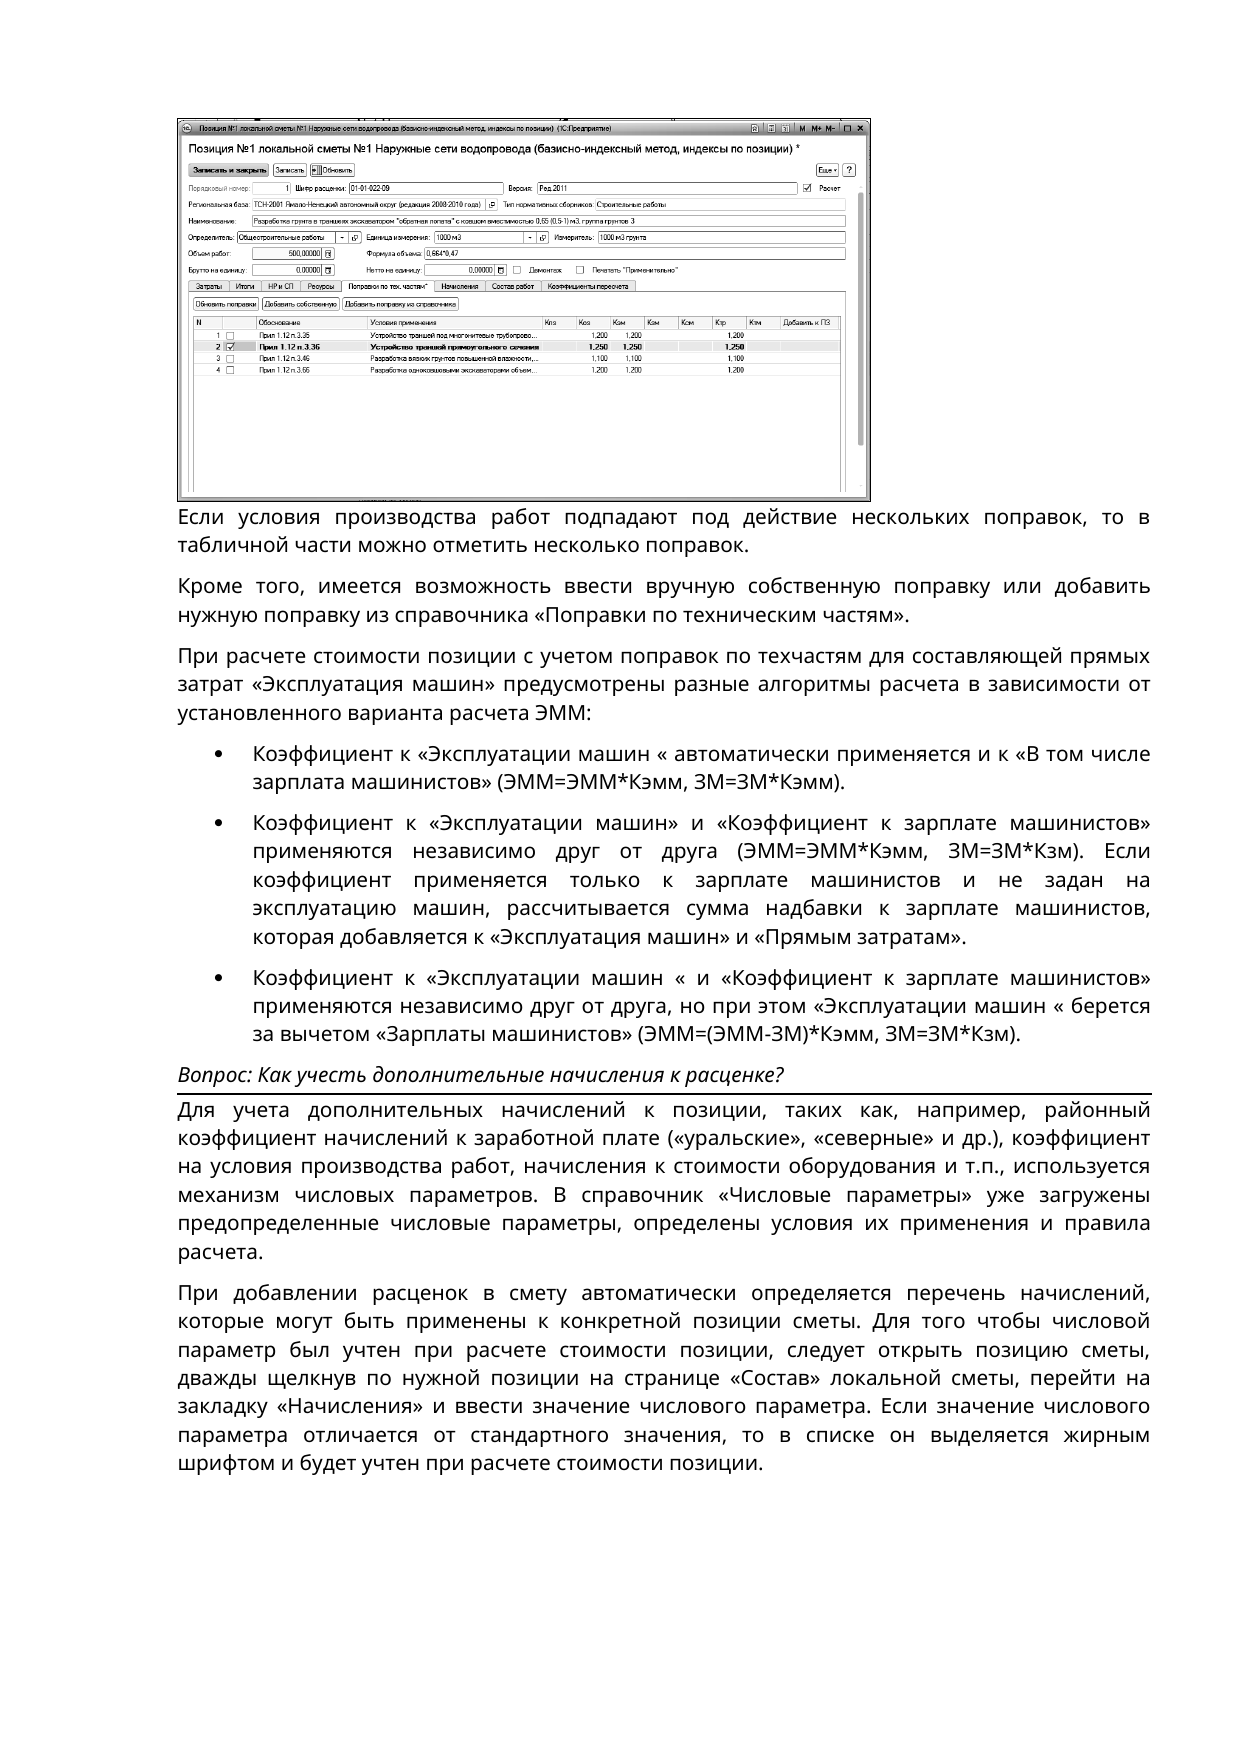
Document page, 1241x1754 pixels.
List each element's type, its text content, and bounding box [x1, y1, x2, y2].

text Вопрос: Как учесть дополнительные начисления к расценке? [177, 1061, 1152, 1093]
text Кроме того, имеется возможность ввести вручную собственную поправку или добавить нужную поправку из справочника «Поправки по техническим частям». [177, 571, 1152, 628]
text Для учета дополнительных начислений к позиции, таких как, например, районный коэффициент начислений к заработной плате («уральские», «северные» и др.), коэффициент на условия производства работ, начисления к стоимости оборудования и т.п., используется механизм числовых параметров. В справочник «Числовые параметры» уже загружены предопределенные числовые параметры, определены условия их применения и правила расчета. [177, 1095, 1152, 1265]
list Коэффициент к «Эксплуатации машин» и «Коэффициент к зарплате машинистов» применяются независимо друг от друга (ЭММ=ЭММ*Кэмм, ЗМ=ЗМ*Кзм). Если коэффициент применяется только к зарплате машинистов и не задан на эксплуатацию машин, рассчитывается сумма надбавки к зарплате машинистов, которая добавляется к «Эксплуатация машин» и «Прямым затратам». [215, 808, 1152, 950]
text При добавлении расценок в смету автоматически определяется перечень начислений, которые могут быть применены к конкретной позиции сметы. Для того чтобы числовой параметр был учтен при расчете стоимости позиции, следует открыть позицию сметы, дважды щелкнув по нужной позиции на странице «Состав» локальной сметы, перейти на закладку «Начисления» и ввести значение числового параметра. Если значение числового параметра отличается от стандартного значения, то в списке он выделяется жирным шрифтом и будет учтен при расчете стоимости позиции. [177, 1278, 1152, 1477]
list Коэффициент к «Эксплуатации машин « и «Коэффициент к зарплате машинистов» применяются независимо друг от друга, но при этом «Эксплуатации машин « берется за вычетом «Зарплаты машинистов» (ЭММ=(ЭММ-ЗМ)*Кэмм, ЗМ=ЗМ*Кзм). [215, 963, 1152, 1048]
text Если условия производства работ подпадают под действие нескольких поправок, то в табличной части можно отметить несколько поправок. [177, 502, 1152, 559]
text При расчете стоимости позиции с учетом поправок по техчастям для составляющей прямых затрат «Эксплуатация машин» предусмотрены разные алгоритмы расчета в зависимости от установленного варианта расчета ЭММ: [177, 641, 1152, 726]
list Коэффициент к «Эксплуатации машин « автоматически применяется и к «В том числе зарплата машинистов» (ЭММ=ЭММ*Кэмм, ЗМ=ЗМ*Кэмм). [215, 739, 1152, 796]
